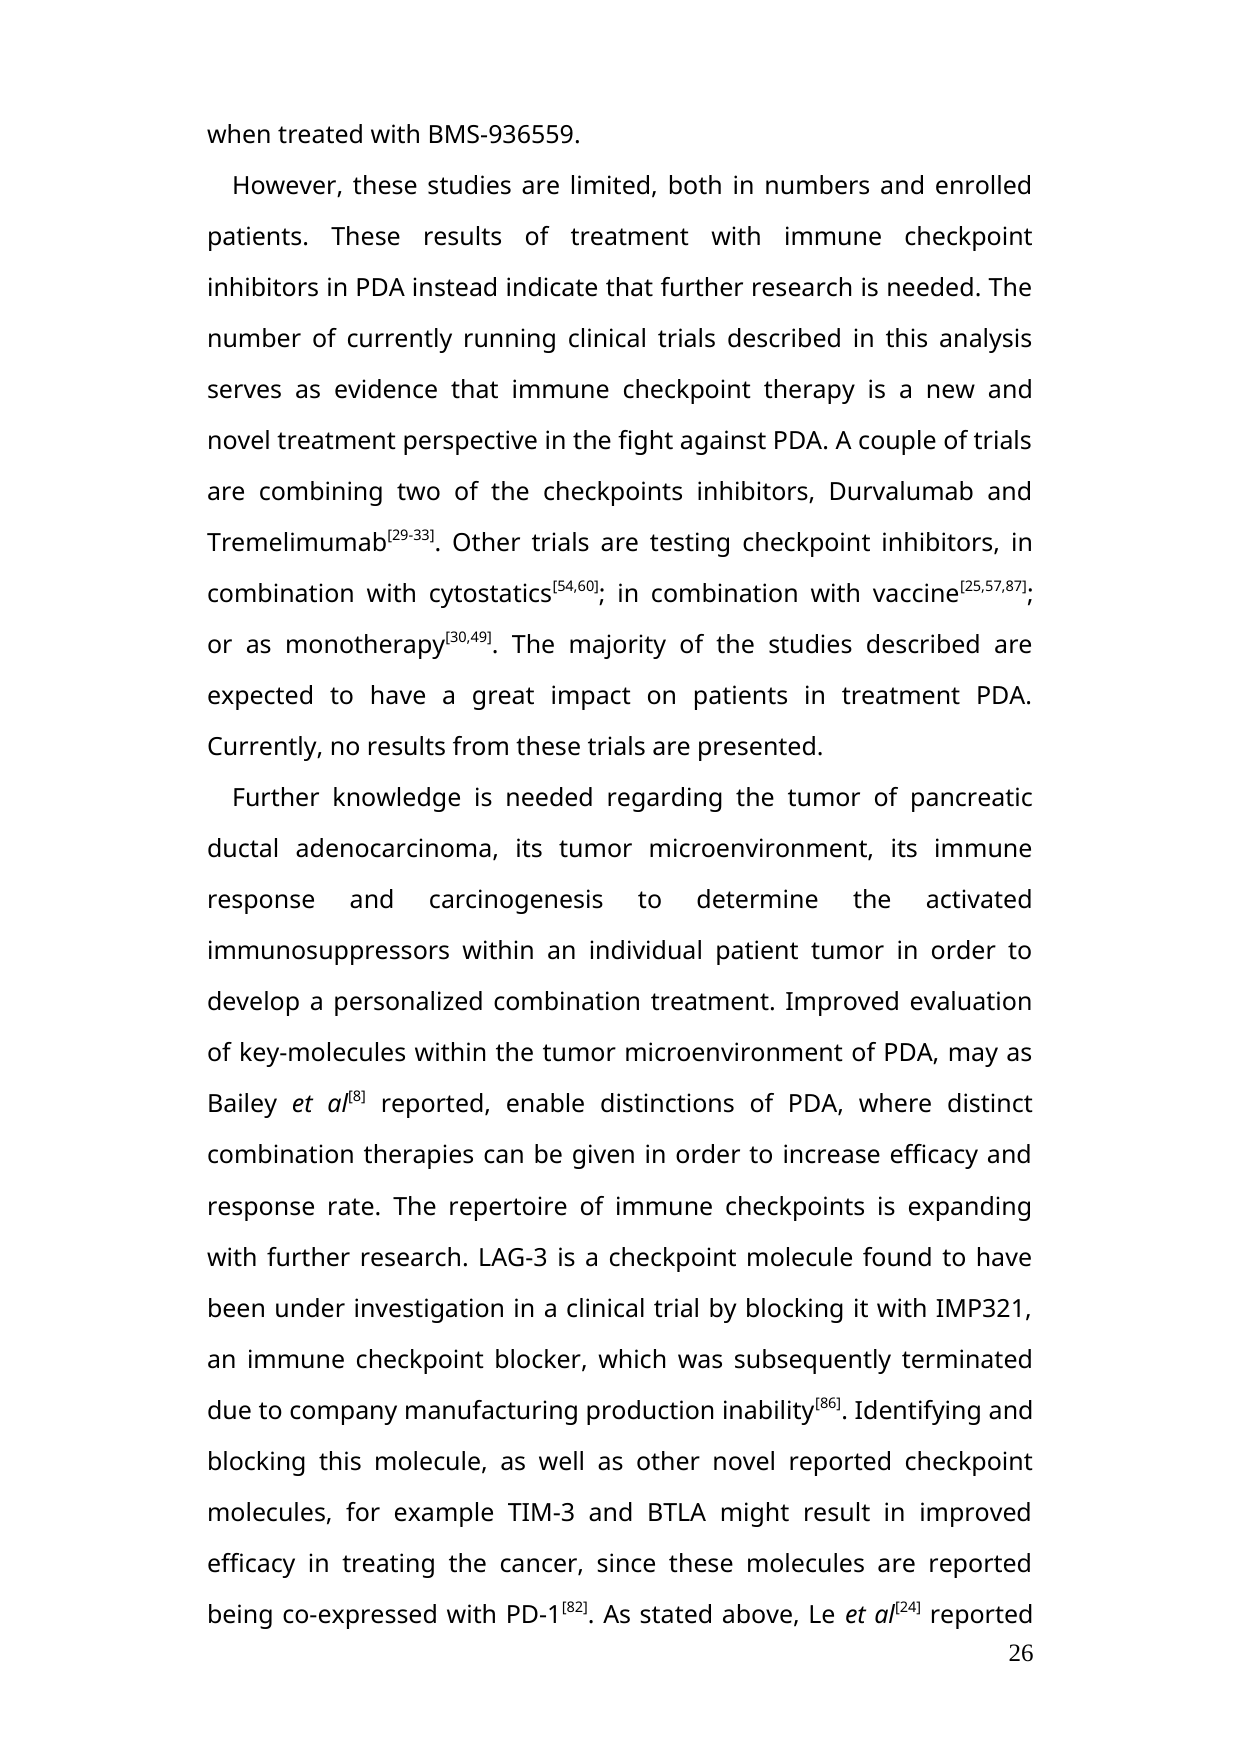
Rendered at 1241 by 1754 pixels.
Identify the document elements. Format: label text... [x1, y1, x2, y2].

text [207, 116, 1033, 150]
text However, these studies are limited, both in numbers and enrolled patients. These results of treatment with immune checkpoint inhibitors in PDA instead indicate that further research is needed. The number of currently running clinical trials described in this analysis serves as evidence that immune checkpoint therapy is a new and novel treatment perspective in the fight against PDA. A couple of trials are combining two of the checkpoints inhibitors, Durvalumab and Tremelimumab[29-33]. Other trials are testing checkpoint inhibitors, in combination with cytostatics[54,60]; in combination with vaccine[25,57,87]; or as monotherapy[30,49]. The majority of the studies described are expected to have a great impact on patients in treatment PDA. Currently, no results from these trials are presented. [207, 167, 1033, 763]
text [207, 780, 1033, 1631]
